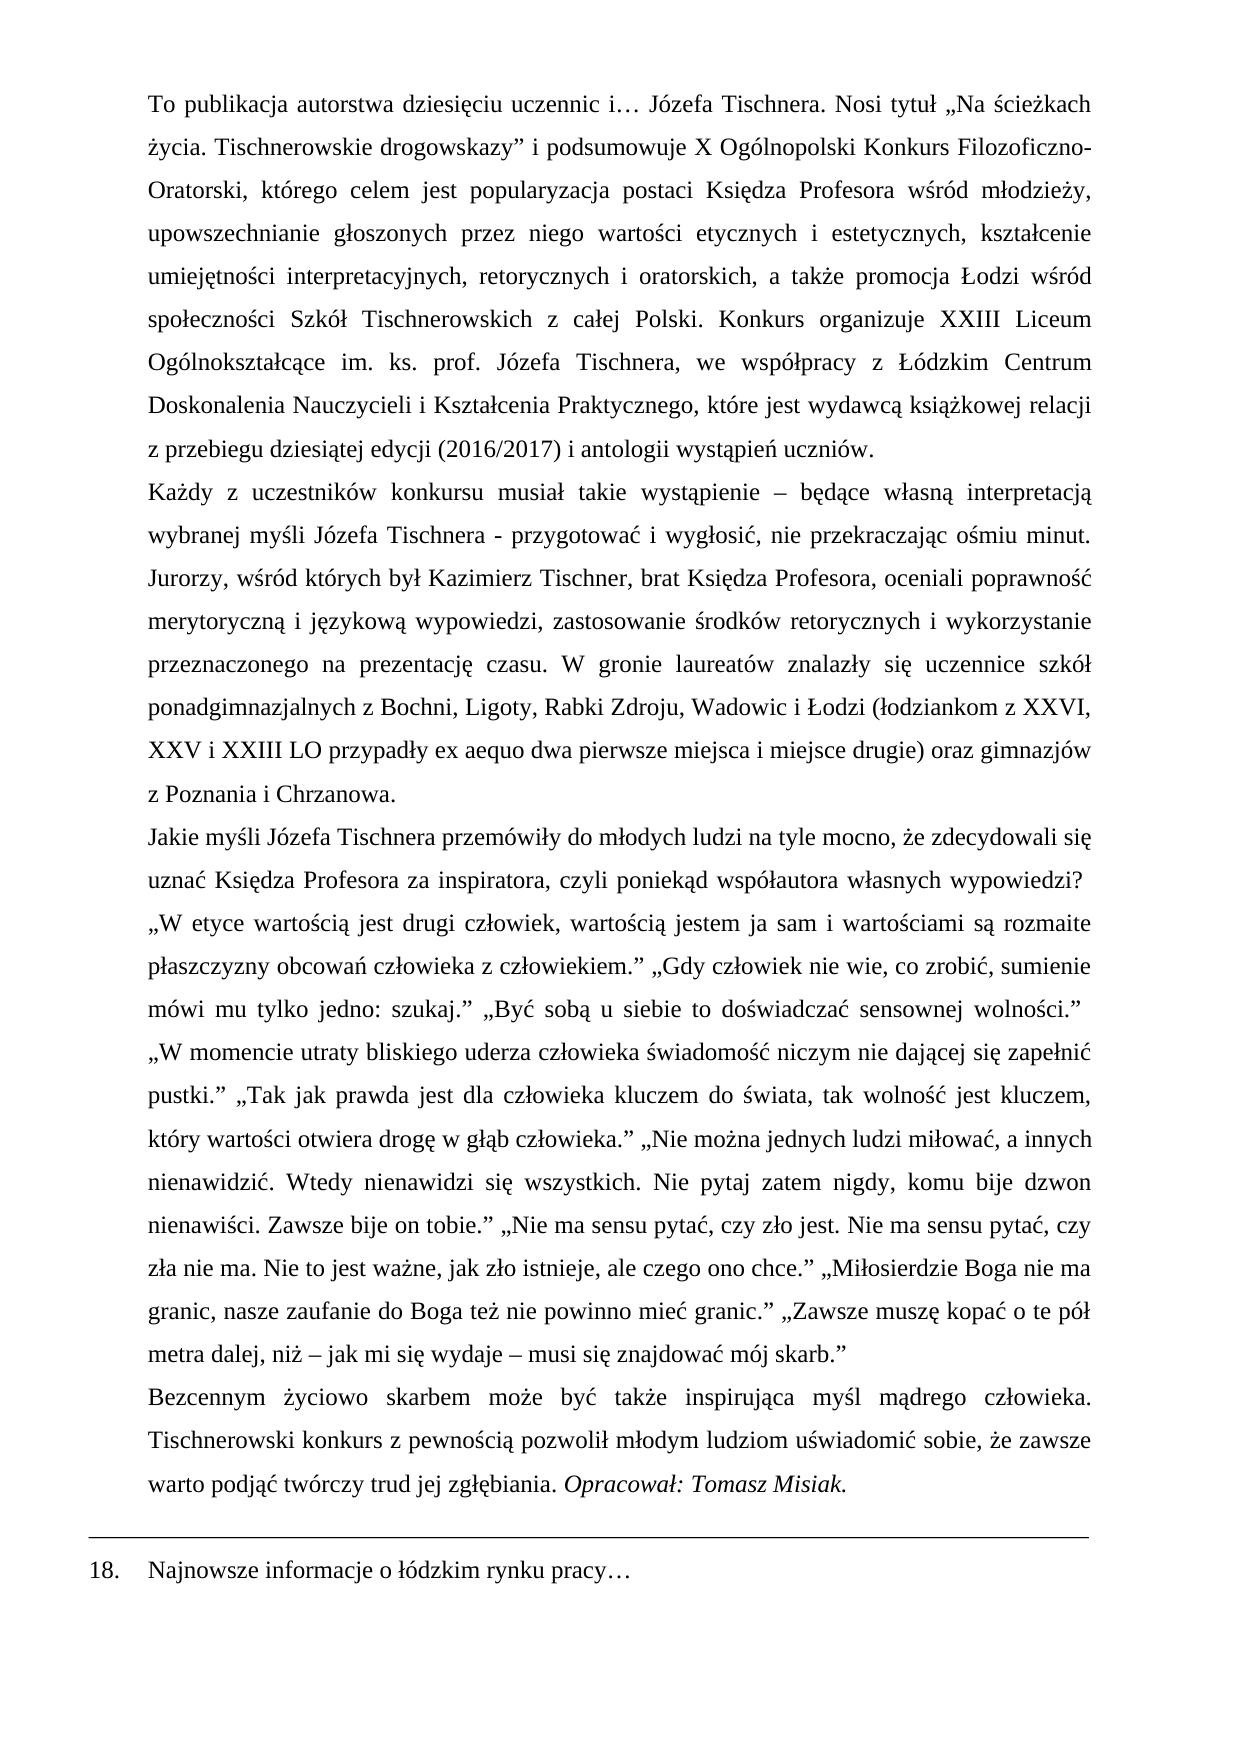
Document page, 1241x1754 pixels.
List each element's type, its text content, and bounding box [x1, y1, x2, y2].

list Bezcennym życiowo skarbem może być także inspirująca myśl mądrego człowieka. Tischnerowski konkurs z pewnością pozwolił młodym ludziom uświadomić sobie, że zawsze warto podjąć twórczy trud jej zgłębiania. Opracował: Tomasz Misiak. [148, 1382, 1092, 1497]
list Jakie myśli Józefa Tischnera przemówiły do młodych ludzi na tyle mocno, że zdecydowali się uznać Księdza Profesora za inspiratora, czyli poniekąd współautora własnych wypowiedzi? „W etyce wartością jest drugi człowiek, wartością jestem ja sam i wartościami są rozmaite płaszczyzny obcowań człowieka z człowiekiem.” „Gdy człowiek nie wie, co zrobić, sumienie mówi mu tylko jedno: szukaj.” „Być sobą u siebie to doświadczać sensownej wolności.” „W momencie utraty bliskiego uderza człowieka świadomość niczym nie dającej się zapełnić pustki.” „Tak jak prawda jest dla człowieka kluczem do świata, tak wolność jest kluczem, który wartości otwiera drogę w głąb człowieka.” „Nie można jednych ludzi miłować, a innych nienawidzić. Wtedy nienawidzi się wszystkich. Nie pytaj zatem nigdy, komu bije dzwon nienawiści. Zawsze bije on tobie.” „Nie ma sensu pytać, czy zło jest. Nie ma sensu pytać, czy zła nie ma. Nie to jest ważne, jak zło istnieje, ale czego ono chce.” „Miłosierdzie Boga nie ma granic, nasze zaufanie do Boga też nie powinno mieć granic.” „Zawsze muszę kopać o te pół metra dalej, niż – jak mi się wydaje – musi się znajdować mój skarb.” [148, 822, 1092, 1368]
list Każdy z uczestników konkursu musiał takie wystąpienie – będące własną interpretacją wybranej myśli Józefa Tischnera - przygotować i wygłosić, nie przekraczając ośmiu minut. Jurorzy, wśród których był Kazimierz Tischner, brat Księdza Profesora, oceniali poprawność merytoryczną i językową wypowiedzi, zastosowanie środków retorycznych i wykorzystanie przeznaczonego na prezentację czasu. W gronie laureatów znalazły się uczennice szkół ponadgimnazjalnych z Bochni, Ligoty, Rabki Zdroju, Wadowic i Łodzi (łodziankom z XXVI, XXV i XXIII LO przypadły ex aequo dwa pierwsze miejsca i miejsce drugie) oraz gimnazjów z Poznania i Chrzanowa. [148, 477, 1092, 807]
list ________________________________________________________________________________ [89, 1512, 1092, 1541]
list To publikacja autorstwa dziesięciu uczennic i… Józefa Tischnera. Nosi tytuł „Na ścieżkach życia. Tischnerowskie drogowskazy” i podsumowuje X Ogólnopolski Konkurs Filozoficzno-Oratorski, którego celem jest popularyzacja postaci Księdza Profesora wśród młodzieży, upowszechnianie głoszonych przez niego wartości etycznych i estetycznych, kształcenie umiejętności interpretacyjnych, retorycznych i oratorskich, a także promocja Łodzi wśród społeczności Szkół Tischnerowskich z całej Polski. Konkurs organizuje XXIII Liceum Ogólnokształcące im. ks. prof. Józefa Tischnera, we współpracy z Łódzkim Centrum Doskonalenia Nauczycieli i Kształcenia Praktycznego, które jest wydawcą książkowej relacji z przebiegu dziesiątej edycji (2016/2017) i antologii wystąpień uczniów. [148, 89, 1092, 462]
list Najnowsze informacje o łódzkim rynku pracy… [89, 1555, 1092, 1584]
